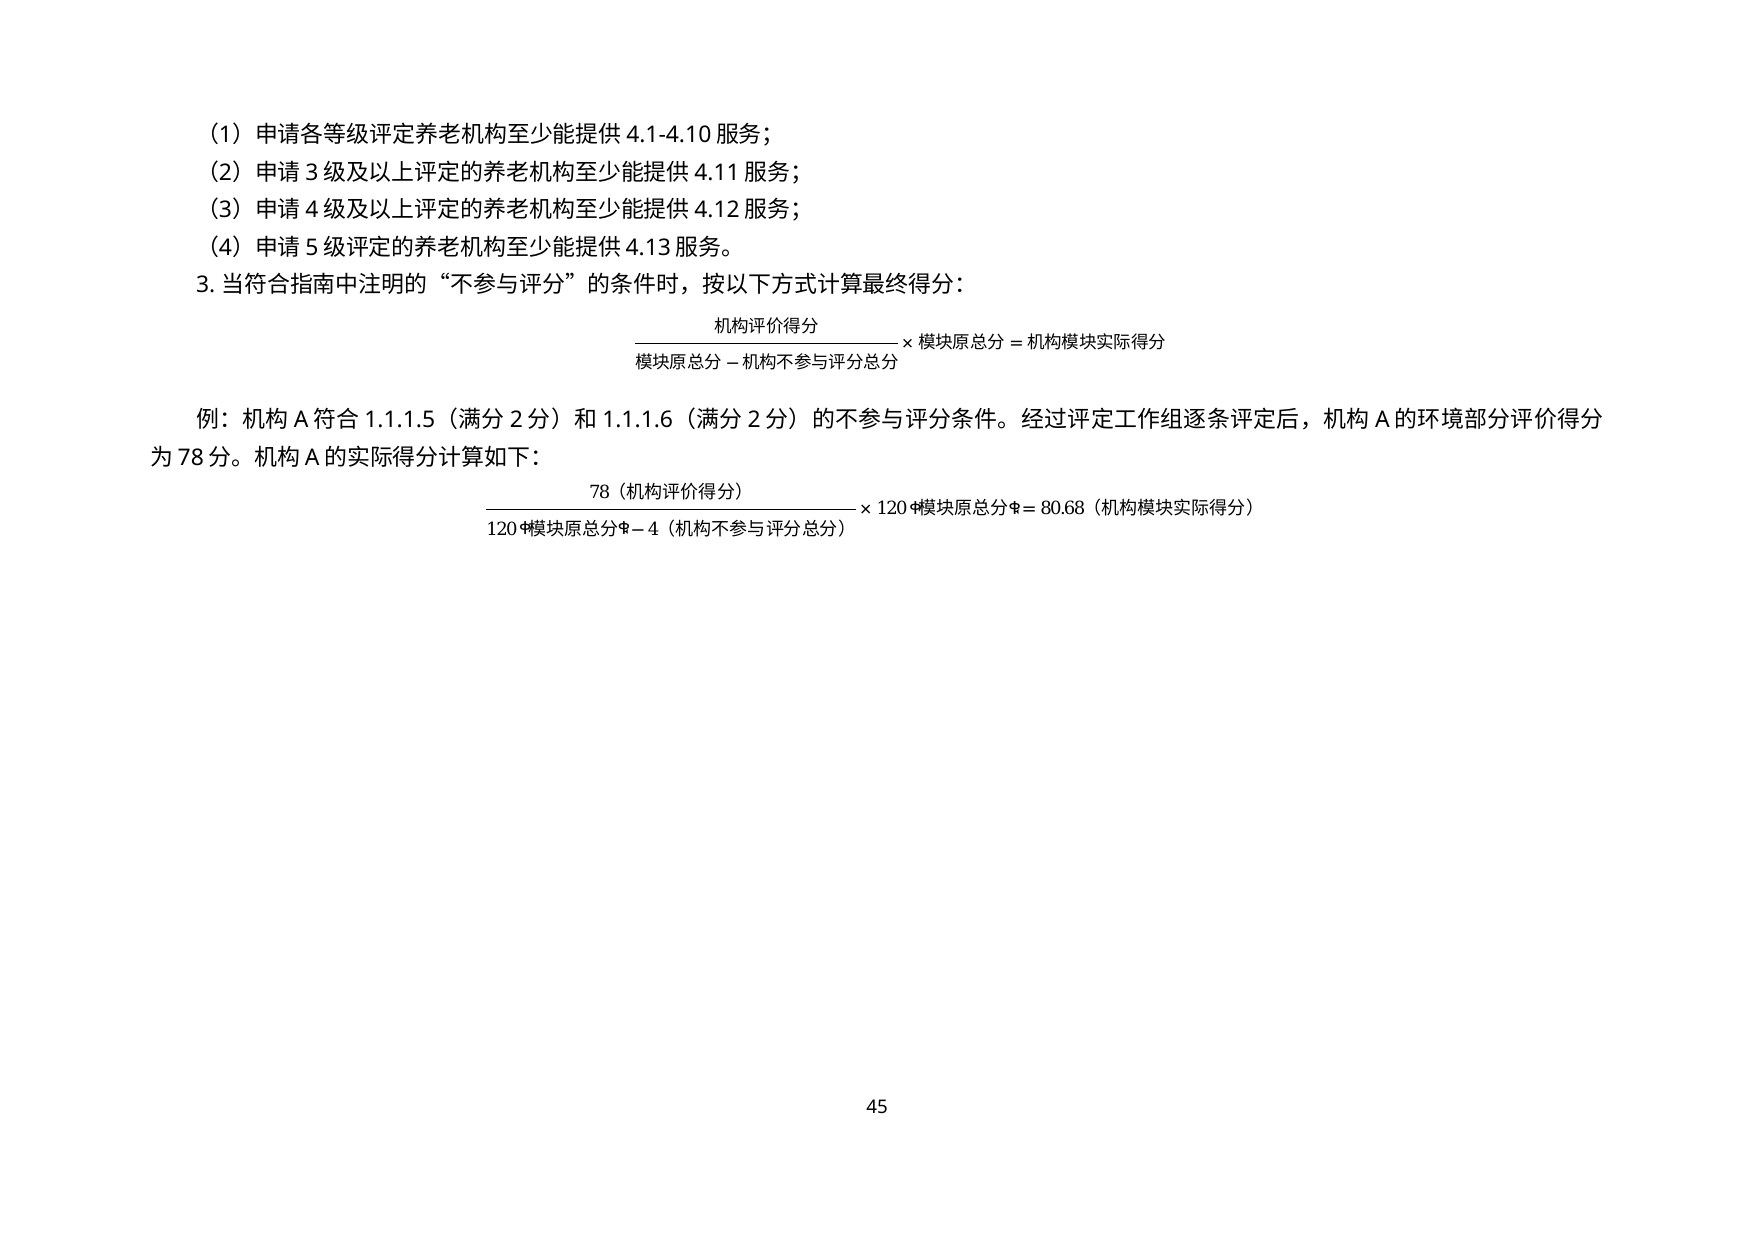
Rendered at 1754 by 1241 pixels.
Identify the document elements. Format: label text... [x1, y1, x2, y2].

text （4）申请5级评定的养老机构至少能提供4.13服务。 [150, 225, 1604, 262]
text （3）申请4级及以上评定的养老机构至少能提供4.12服务； [150, 187, 1604, 225]
text 3. 当符合指南中注明的“不参与评分”的条件时，按以下方式计算最终得分： [196, 262, 1604, 300]
text 例：机构A符合1.1.1.5（满分2分）和1.1.1.6（满分2分）的不参与评分条件。经过评定工作组逐条评定后，机构A的环境部分评价得分为78分。机构A的实际得分计算如下： [150, 397, 1604, 472]
text （1）申请各等级评定养老机构至少能提供4.1-4.10服务； [150, 112, 1604, 150]
text （2）申请3级及以上评定的养老机构至少能提供4.11服务； [150, 150, 1604, 187]
